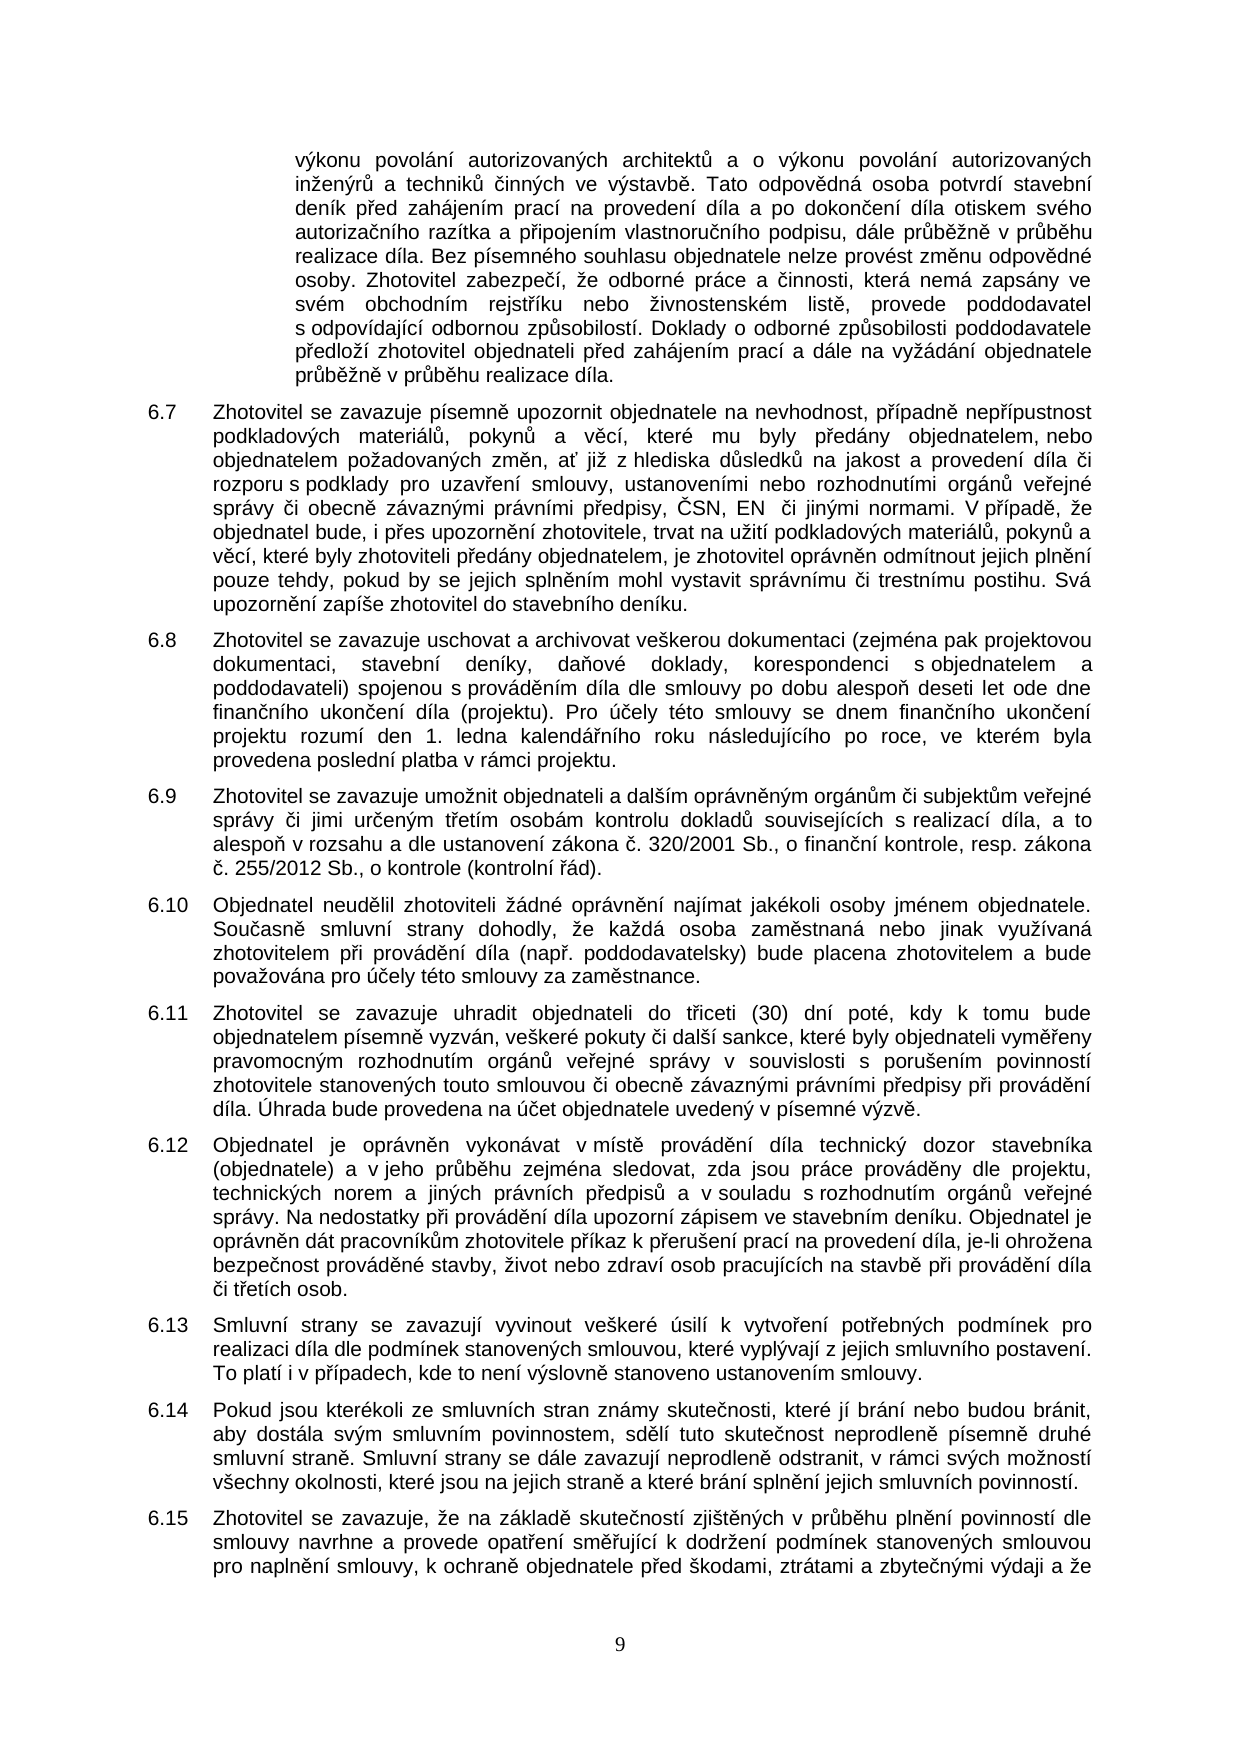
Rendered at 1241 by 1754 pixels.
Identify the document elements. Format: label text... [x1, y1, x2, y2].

list Zhotovitel se zavazuje písemně upozornit objednatele na nevhodnost, případně nepřípustnost podkladových materiálů, pokynů a věcí, které mu byly předány objednatelem, nebo objednatelem požadovaných změn, ať již z hlediska důsledků na jakost a provedení díla či rozporu s podklady pro uzavření smlouvy, ustanoveními nebo rozhodnutími orgánů veřejné správy či obecně závaznými právními předpisy, ČSN, EN či jinými normami. V případě, že objednatel bude, i přes upozornění zhotovitele, trvat na užití podkladových materiálů, pokynů a věcí, které byly zhotoviteli předány objednatelem, je zhotovitel oprávněn odmítnout jejich plnění pouze tehdy, pokud by se jejich splněním mohl vystavit správnímu či trestnímu postihu. Svá upozornění zapíše zhotovitel do stavebního deníku. [148, 400, 1093, 615]
list Objednatel je oprávněn vykonávat v místě provádění díla technický dozor stavebníka (objednatele) a v jeho průběhu zejména sledovat, zda jsou práce prováděny dle projektu, technických norem a jiných právních předpisů a v souladu s rozhodnutím orgánů veřejné správy. Na nedostatky při provádění díla upozorní zápisem ve stavebním deníku. Objednatel je oprávněn dát pracovníkům zhotovitele příkaz k přerušení prací na provedení díla, je-li ohrožena bezpečnost prováděné stavby, život nebo zdraví osob pracujících na stavbě při provádění díla či třetích osob. [148, 1133, 1093, 1301]
list Zhotovitel se zavazuje uhradit objednateli do třiceti (30) dní poté, kdy k tomu bude objednatelem písemně vyzván, veškeré pokuty či další sankce, které byly objednateli vyměřeny pravomocným rozhodnutím orgánů veřejné správy v souvislosti s porušením povinností zhotovitele stanovených touto smlouvou či obecně závaznými právními předpisy při provádění díla. Úhrada bude provedena na účet objednatele uvedený v písemné výzvě. [148, 1001, 1093, 1121]
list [221, 148, 1093, 387]
list Smluvní strany se zavazují vyvinout veškeré úsilí k vytvoření potřebných podmínek pro realizaci díla dle podmínek stanovených smlouvou, které vyplývají z jejich smluvního postavení. To platí i v případech, kde to není výslovně stanoveno ustanovením smlouvy. [148, 1313, 1093, 1385]
list Objednatel neudělil zhotoviteli žádné oprávnění najímat jakékoli osoby jménem objednatele. Současně smluvní strany dohodly, že každá osoba zaměstnaná nebo jinak využívaná zhotovitelem při provádění díla (např. poddodavatelsky) bude placena zhotovitelem a bude považována pro účely této smlouvy za zaměstnance. [148, 892, 1093, 988]
list Zhotovitel se zavazuje uschovat a archivovat veškerou dokumentaci (zejména pak projektovou dokumentaci, stavební deníky, daňové doklady, korespondenci s objednatelem a poddodavateli) spojenou s prováděním díla dle smlouvy po dobu alespoň deseti let ode dne finančního ukončení díla (projektu). Pro účely této smlouvy se dnem finančního ukončení projektu rozumí den 1. ledna kalendářního roku následujícího po roce, ve kterém byla provedena poslední platba v rámci projektu. [148, 628, 1093, 772]
list Zhotovitel se zavazuje umožnit objednateli a dalším oprávněným orgánům či subjektům veřejné správy či jimi určeným třetím osobám kontrolu dokladů souvisejících s realizací díla, a to alespoň v rozsahu a dle ustanovení zákona č. 320/2001 Sb., o finanční kontrole, resp. zákona č. 255/2012 Sb., o kontrole (kontrolní řád). [148, 784, 1093, 880]
list Pokud jsou kterékoli ze smluvních stran známy skutečnosti, které jí brání nebo budou bránit, aby dostála svým smluvním povinnostem, sdělí tuto skutečnost neprodleně písemně druhé smluvní straně. Smluvní strany se dále zavazují neprodleně odstranit, v rámci svých možností všechny okolnosti, které jsou na jejich straně a které brání splnění jejich smluvních povinností. [148, 1398, 1093, 1493]
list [148, 1506, 1093, 1578]
